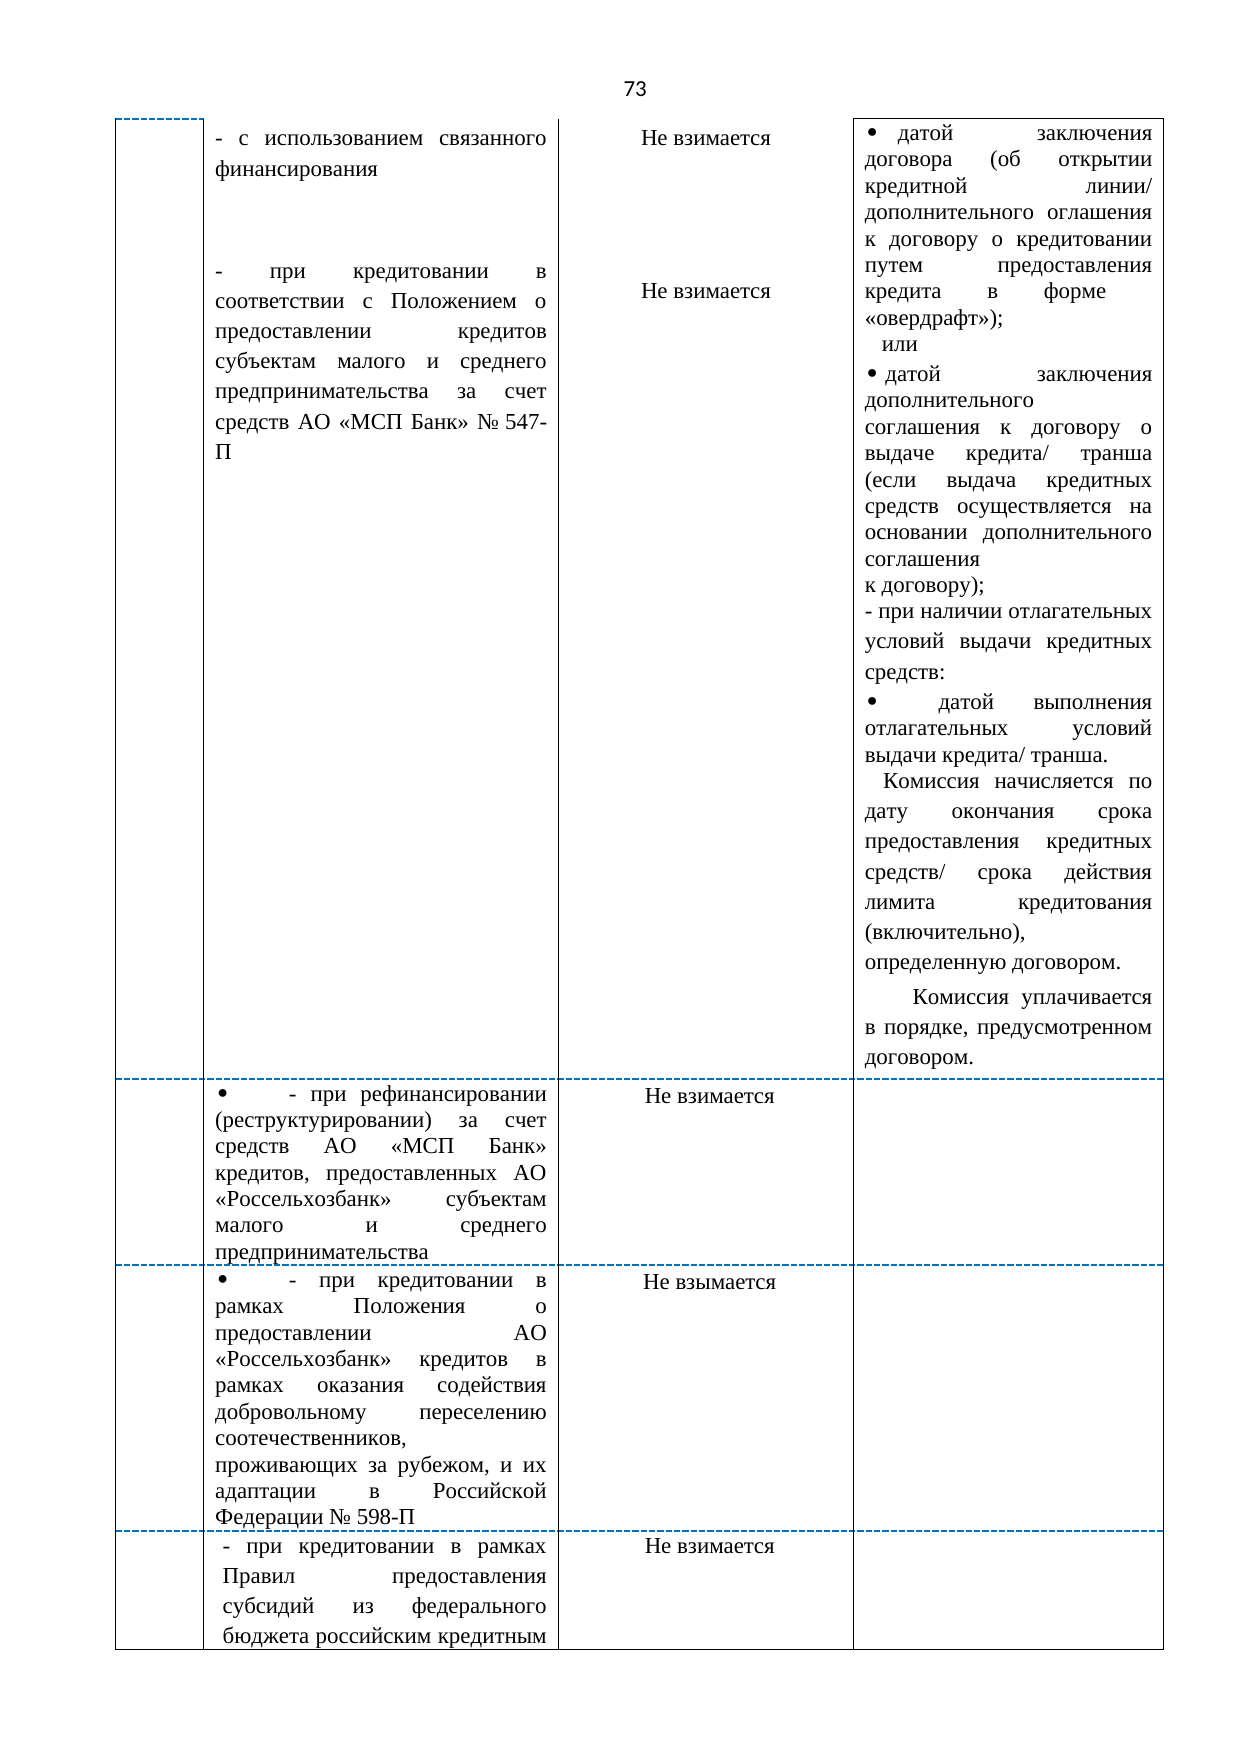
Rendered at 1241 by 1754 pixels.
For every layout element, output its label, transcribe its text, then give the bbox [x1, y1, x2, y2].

table_cell [116, 1078, 203, 1264]
table_cell [854, 1530, 1163, 1649]
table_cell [204, 1530, 558, 1649]
table_cell [116, 1530, 203, 1649]
table_cell [116, 1264, 203, 1530]
table_cell [854, 1078, 1163, 1264]
table_cell Не взымается [559, 1264, 853, 1530]
table_cell - при рефинансировании (реструктурировании) за счет средств АО «МСП Банк» кредитов, предоставленных АО «Россельхозбанк» субъектам малого и среднего предпринимательства [204, 1078, 558, 1264]
table_cell - с использованием связанного финансирования - при кредитовании в соответствии с Положением о предоставлении кредитов субъектам малого и среднего предпринимательства за счет средств АО «МСП Банк» № 547-П [204, 118, 558, 1077]
table_cell Не взимается [559, 1078, 853, 1264]
table_cell - при кредитовании в рамках Положения о предоставлении АО «Россельхозбанк» кредитов в рамках оказания содействия добровольному переселению соотечественников, проживающих за рубежом, и их адаптации в Российской Федерации № 598-П [204, 1264, 558, 1530]
table_cell [116, 118, 203, 1077]
table_cell Не взимается Не взимается [558, 118, 853, 1077]
table_cell Не взимается [559, 1530, 853, 1649]
table_cell [854, 1264, 1163, 1530]
